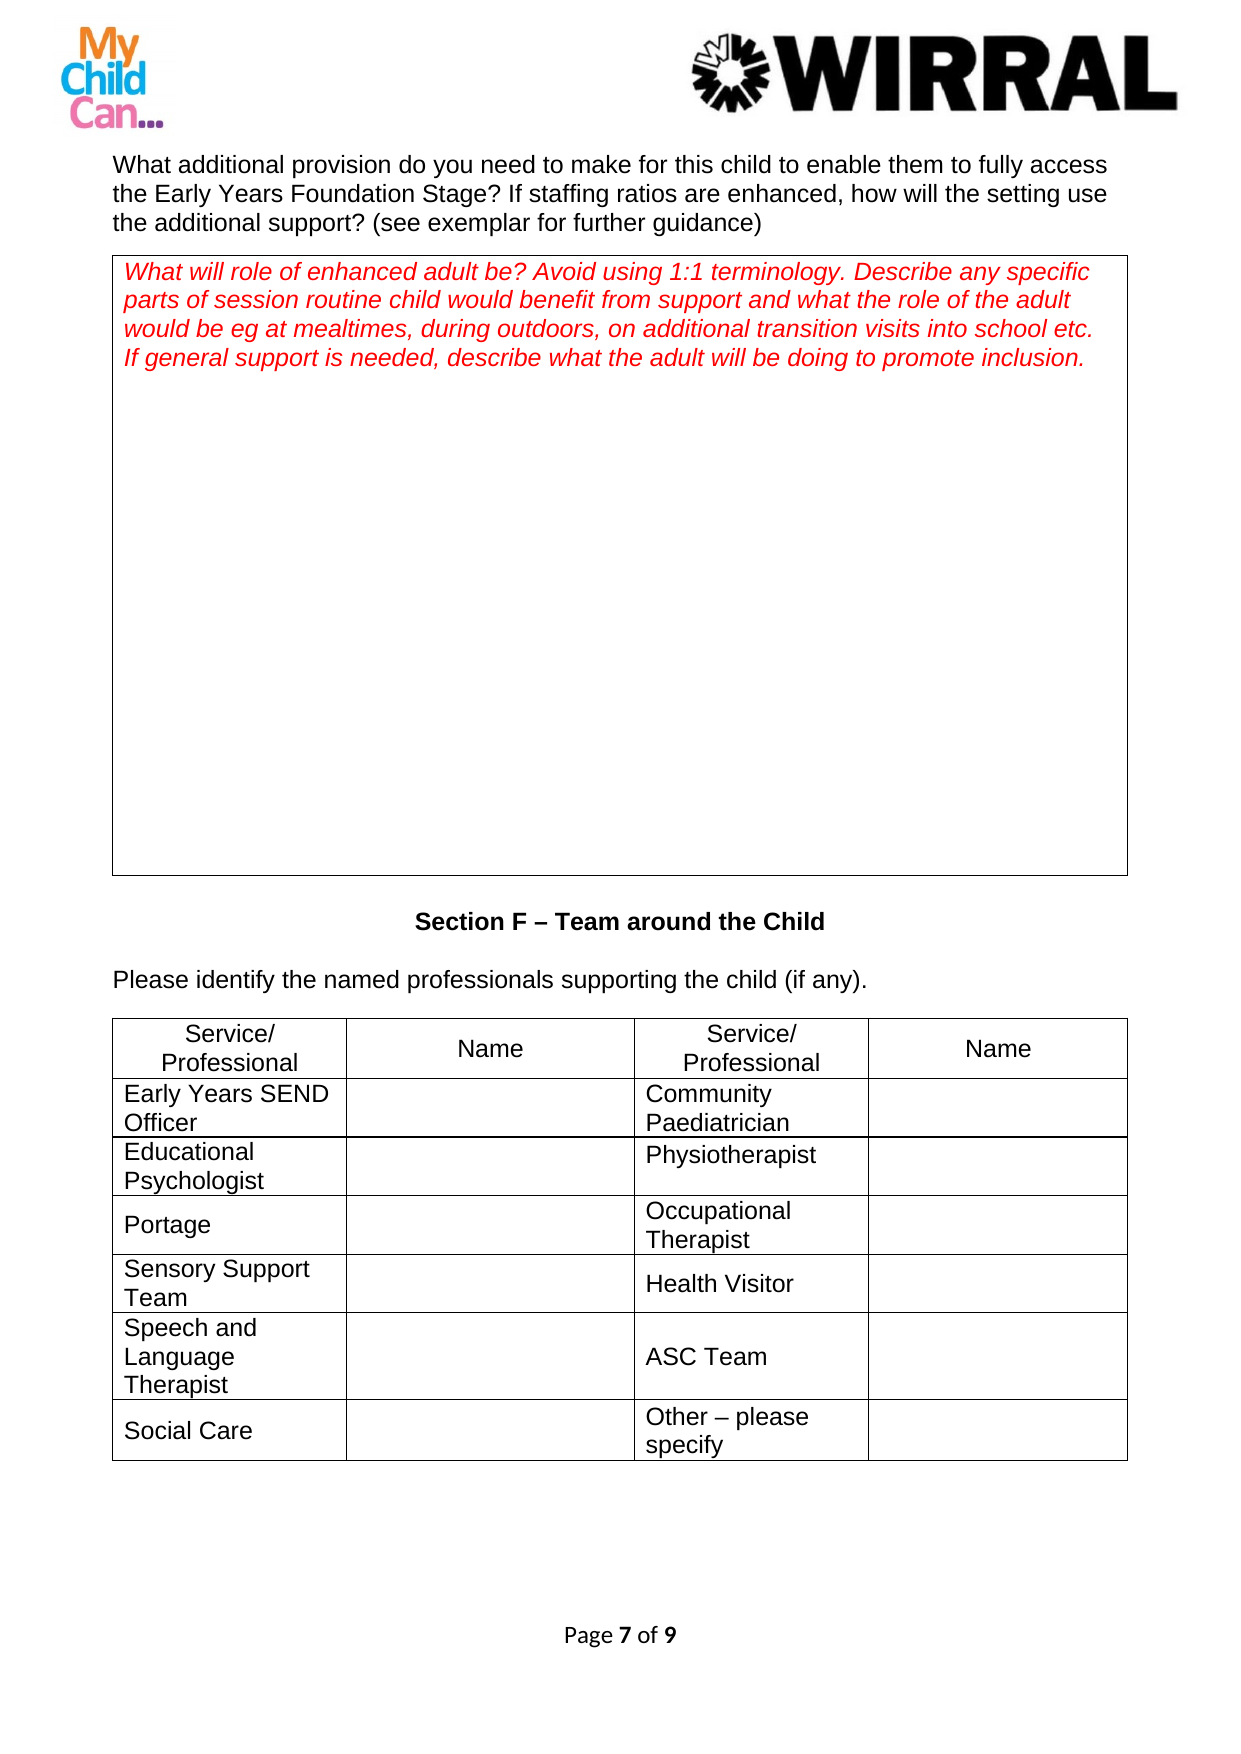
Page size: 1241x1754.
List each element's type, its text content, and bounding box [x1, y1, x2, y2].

table_header Name [347, 1019, 634, 1078]
table_cell [347, 1255, 634, 1312]
table_cell Physiotherapist [635, 1138, 868, 1195]
table_cell [347, 1313, 634, 1399]
table_cell Health Visitor [635, 1255, 868, 1312]
text Please identify the named professionals supporting the child (if any). [112, 965, 1128, 993]
table_cell [347, 1196, 634, 1253]
table_cell Social Care [113, 1400, 346, 1460]
table_cell Occupational Therapist [635, 1196, 868, 1253]
table_cell ASC Team [635, 1313, 868, 1399]
table_cell Educational Psychologist [113, 1138, 346, 1195]
table_cell Sensory Support Team [113, 1255, 346, 1312]
table_header What will role of enhanced adult be? Avoid using 1:1 terminology. Describe any specific parts of session routine child would benefit from support and what the role of the adult would be eg at mealtimes, during outdoors, on additional transition visits into school etc. If general support is needed, describe what the adult will be doing to promote inclusion. [113, 256, 1127, 875]
text What additional provision do you need to make for this child to enable them to fully access the Early Years Foundation Stage? If staffing ratios are enhanced, how will the setting use the additional support? (see exemplar for further guidance) [112, 150, 1128, 236]
picture [673, 17, 1189, 126]
text Section F – Team around the Child [112, 907, 1128, 936]
table_cell [347, 1400, 634, 1460]
table_cell Early Years SEND Officer [113, 1079, 346, 1136]
table_header Name [869, 1019, 1127, 1078]
table_header Service/Professional [635, 1019, 868, 1078]
table_cell [347, 1138, 634, 1195]
table_cell Speech and Language Therapist [113, 1313, 346, 1399]
table_cell Portage [113, 1196, 346, 1253]
table_cell Other – please specify [635, 1400, 868, 1460]
table_header Service/Professional [113, 1019, 346, 1078]
table_cell [869, 1196, 1127, 1253]
table_cell [869, 1079, 1127, 1136]
table_cell [347, 1079, 634, 1136]
picture [51, 14, 177, 140]
table_cell [869, 1400, 1127, 1460]
table_cell [869, 1313, 1127, 1399]
table_cell [869, 1138, 1127, 1195]
table_cell [869, 1255, 1127, 1312]
table_cell Community Paediatrician [635, 1079, 868, 1136]
